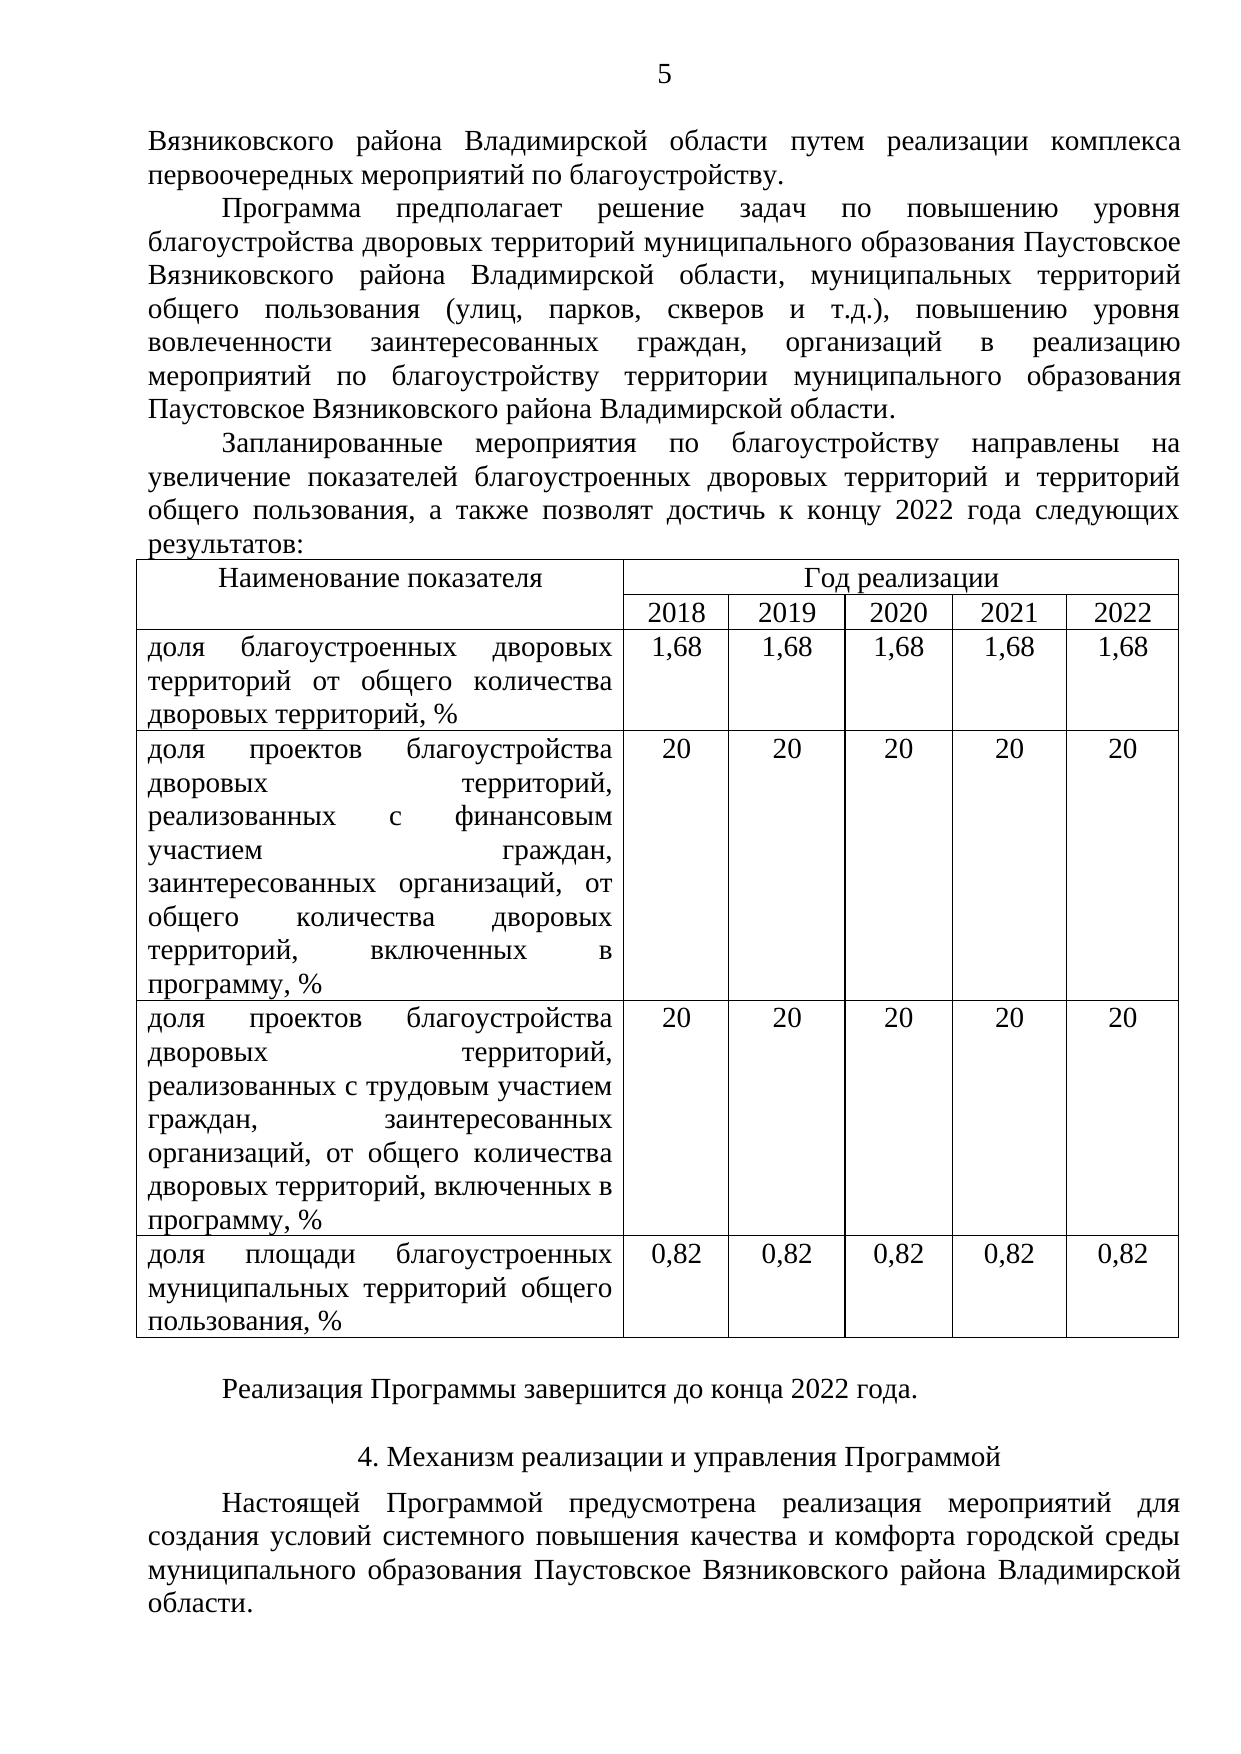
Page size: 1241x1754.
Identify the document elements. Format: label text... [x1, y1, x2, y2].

table_cell 20 [1067, 1001, 1178, 1235]
table_cell доля благоустроенных дворовых территорий от общего количества дворовых территорий, % [137, 630, 623, 730]
table_cell 2021 [953, 595, 1066, 628]
table_cell 20 [953, 1001, 1066, 1235]
table_cell 0,82 [953, 1236, 1066, 1337]
table_cell 0,82 [846, 1236, 952, 1337]
table_cell доля проектов благоустройства дворовых территорий, реализованных с финансовым участием граждан, заинтересованных организаций, от общего количества дворовых территорий, включенных в программу, % [137, 731, 623, 999]
text Запланированные мероприятия по благоустройству направлены на увеличение показателей благоустроенных дворовых территорий и территорий общего пользования, а также позволят достичь к концу 2022 года следующих результатов: [148, 425, 1181, 559]
table_cell 0,82 [1067, 1236, 1178, 1337]
text Настоящей Программой предусмотрена реализация мероприятий для создания условий системного повышения качества и комфорта городской среды муниципального образования Паустовское Вязниковского района Владимирской области. [148, 1485, 1181, 1619]
table_cell доля площади благоустроенных муниципальных территорий общего пользования, % [137, 1236, 623, 1337]
table_cell 20 [953, 731, 1066, 999]
table_cell 2022 [1067, 595, 1178, 628]
table_cell 2020 [846, 595, 952, 628]
table_cell 20 [729, 1001, 844, 1235]
table_cell 1,68 [624, 630, 728, 730]
table_cell 1,68 [953, 630, 1066, 730]
table_cell доля проектов благоустройства дворовых территорий, реализованных с трудовым участием граждан, заинтересованных организаций, от общего количества дворовых территорий, включенных в программу, % [137, 1001, 623, 1235]
table_header Год реализации [624, 560, 1178, 594]
table_cell 2019 [729, 595, 844, 628]
table_cell 1,68 [846, 630, 952, 730]
text Реализация Программы завершится до конца 2022 года. [148, 1372, 1175, 1405]
table_cell 20 [729, 731, 844, 999]
table_cell 20 [624, 731, 728, 999]
table_cell 20 [624, 1001, 728, 1235]
text Программа предполагает решение задач по повышению уровня благоустройства дворовых территорий муниципального образования Паустовское Вязниковского района Владимирской области, муниципальных территорий общего пользования (улиц, парков, скверов и т.д.), повышению уровня вовлеченности заинтересованных граждан, организаций в реализацию мероприятий по благоустройству территории муниципального образования Паустовское Вязниковского района Владимирской области. [148, 190, 1181, 425]
table_cell 2018 [624, 595, 728, 628]
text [148, 123, 1181, 190]
table_cell 0,82 [729, 1236, 844, 1337]
table_header Наименование показателя [137, 560, 623, 628]
table_cell 20 [846, 731, 952, 999]
table_cell 1,68 [1067, 630, 1178, 730]
table_cell 0,82 [624, 1236, 728, 1337]
table_cell 20 [1067, 731, 1178, 999]
table_cell 1,68 [729, 630, 844, 730]
table_cell 20 [846, 1001, 952, 1235]
text 4. Механизм реализации и управления Программой [148, 1439, 1211, 1472]
